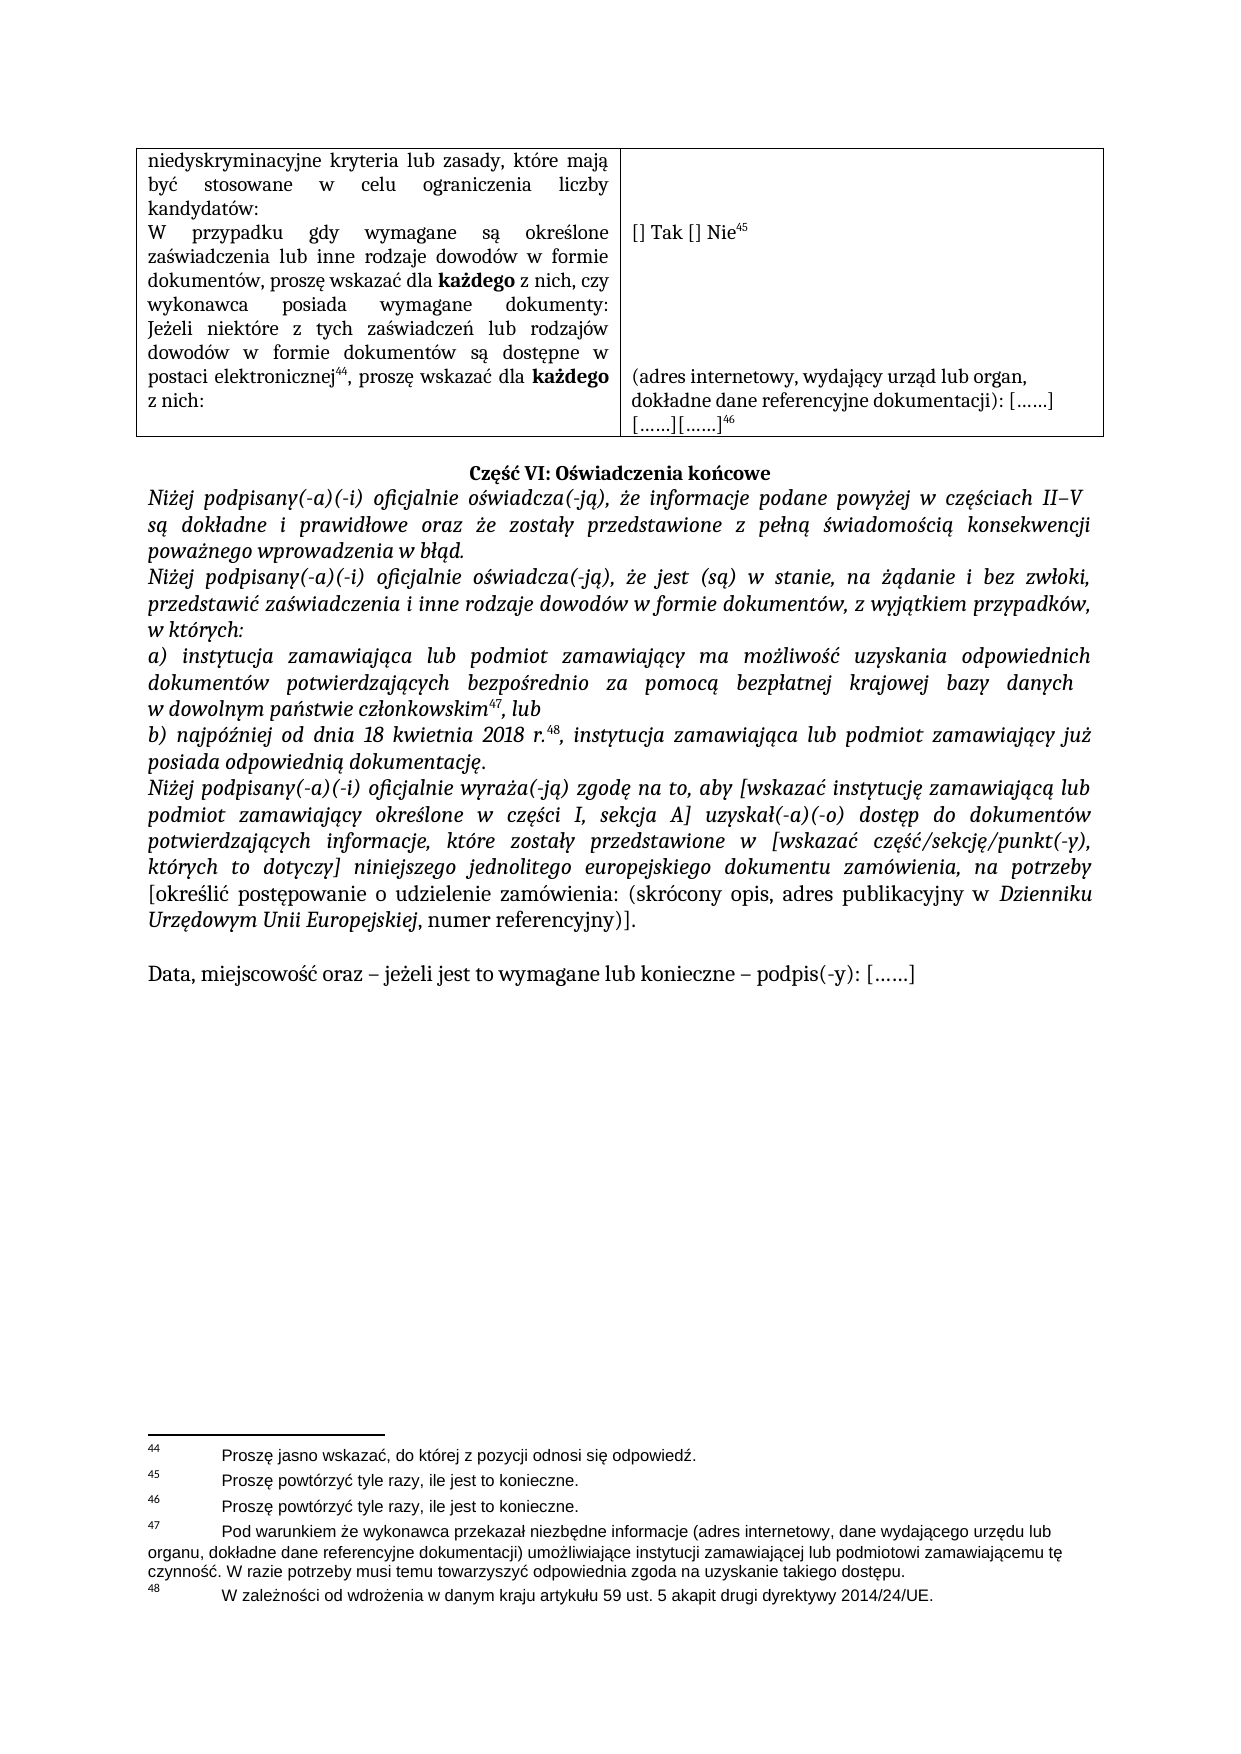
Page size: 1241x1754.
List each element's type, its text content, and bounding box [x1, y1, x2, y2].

text a) instytucja zamawiająca lub podmiot zamawiający ma możliwość uzyskania odpowiednich dokumentów potwierdzających bezpośrednio za pomocą bezpłatnej krajowej bazy danych w dowolnym państwie członkowskim, lub [148, 643, 1093, 722]
text b) najpóźniej od dnia 18 kwietnia 2018 r., instytucja zamawiająca lub podmiot zamawiający już posiada odpowiednią dokumentację. [148, 722, 1093, 775]
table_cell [621, 149, 1103, 436]
text Niżej podpisany(-a)(-i) oficjalnie wyraża(-ją) zgodę na to, aby [wskazać instytucję zamawiającą lub podmiot zamawiający określone w części I, sekcja A] uzyskał(-a)(-o) dostęp do dokumentów potwierdzających informacje, które zostały przedstawione w [wskazać część/sekcję/punkt(-y), których to dotyczy] niniejszego jednolitego europejskiego dokumentu zamówienia, na potrzeby [określić postępowanie o udzielenie zamówienia: (skrócony opis, adres publikacyjny w Dzienniku Urzędowym Unii Europejskiej, numer referencyjny)]. [148, 775, 1093, 933]
text Niżej podpisany(-a)(-i) oficjalnie oświadcza(-ją), że informacje podane powyżej w częściach II–V są dokładne i prawidłowe oraz że zostały przedstawione z pełną świadomością konsekwencji poważnego wprowadzenia w błąd. [148, 485, 1093, 564]
text Część VI: Oświadczenia końcowe [148, 461, 1093, 485]
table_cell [137, 149, 620, 436]
text Data, miejscowość oraz – jeżeli jest to wymagane lub konieczne – podpis(-y): [……] [148, 961, 1093, 987]
text Niżej podpisany(-a)(-i) oficjalnie oświadcza(-ją), że jest (są) w stanie, na żądanie i bez zwłoki, przedstawić zaświadczenia i inne rodzaje dowodów w formie dokumentów, z wyjątkiem przypadków, w których: [148, 564, 1093, 643]
